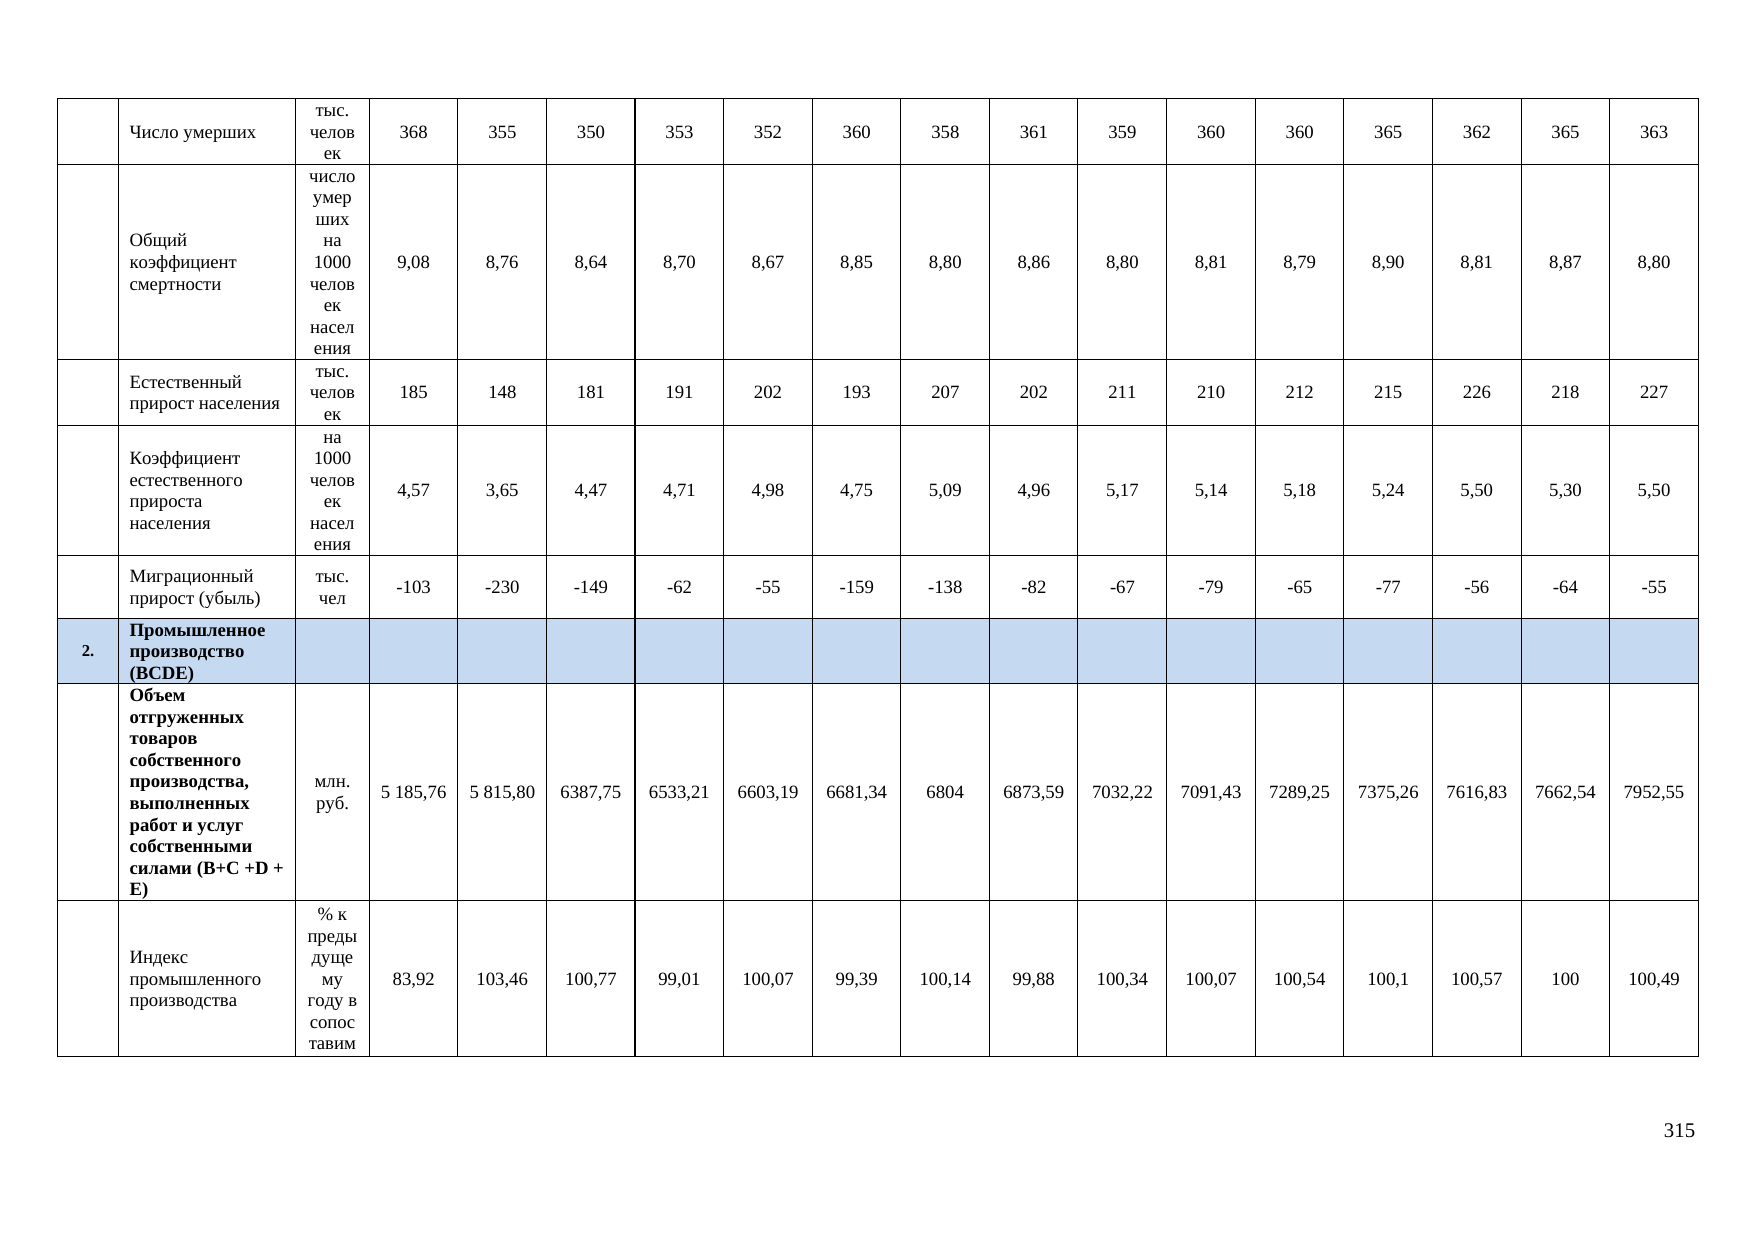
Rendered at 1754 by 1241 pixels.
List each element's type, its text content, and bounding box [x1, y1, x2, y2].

table_cell 7616,83 [1433, 684, 1521, 900]
table_cell 100,07 [724, 901, 812, 1056]
table_cell 360 [813, 99, 900, 164]
table_cell 6603,19 [724, 684, 812, 900]
table_cell 227 [1610, 360, 1698, 424]
table_cell 6804 [901, 684, 989, 900]
table_cell 8,81 [1167, 165, 1255, 359]
table_cell 100,57 [1433, 901, 1521, 1056]
table_cell 7032,22 [1078, 684, 1166, 900]
table_cell 99,01 [636, 901, 723, 1056]
table_cell [1167, 619, 1255, 683]
table_cell [58, 684, 118, 900]
table_cell [1610, 619, 1698, 683]
table_cell -56 [1433, 556, 1521, 617]
table_cell 100,34 [1078, 901, 1166, 1056]
table_cell 5,50 [1433, 426, 1521, 555]
table_cell 193 [813, 360, 900, 424]
table_cell 365 [1344, 99, 1432, 164]
table_cell -159 [813, 556, 900, 617]
table_cell [58, 426, 118, 555]
table_cell млн. руб. [296, 684, 369, 900]
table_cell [296, 901, 369, 1056]
table_cell 362 [1433, 99, 1521, 164]
table_cell 361 [990, 99, 1077, 164]
table_cell 4,47 [547, 426, 634, 555]
table_cell 7289,25 [1256, 684, 1343, 900]
table_cell -55 [1610, 556, 1698, 617]
table_cell 5 815,80 [458, 684, 546, 900]
table_cell 8,80 [901, 165, 989, 359]
table_cell 7091,43 [1167, 684, 1255, 900]
table_cell 5 185,76 [370, 684, 457, 900]
table_cell [58, 360, 118, 424]
table_cell [58, 556, 118, 617]
table_cell [370, 619, 457, 683]
table_cell 148 [458, 360, 546, 424]
table_cell [1256, 619, 1343, 683]
table_cell 100,14 [901, 901, 989, 1056]
table_cell 8,80 [1610, 165, 1698, 359]
table_cell 353 [636, 99, 723, 164]
table_cell -64 [1522, 556, 1609, 617]
table_cell 6681,34 [813, 684, 900, 900]
table_cell -65 [1256, 556, 1343, 617]
table_cell 7375,26 [1344, 684, 1432, 900]
table_cell 8,90 [1344, 165, 1432, 359]
table_cell 207 [901, 360, 989, 424]
table_cell [58, 901, 118, 1056]
table_cell 202 [724, 360, 812, 424]
table_cell [901, 619, 989, 683]
table_cell 8,80 [1078, 165, 1166, 359]
table_cell [636, 619, 723, 683]
table_cell 6533,21 [636, 684, 723, 900]
table_cell [813, 619, 900, 683]
table_cell 7662,54 [1522, 684, 1609, 900]
table_cell 210 [1167, 360, 1255, 424]
table_cell [458, 619, 546, 683]
table_cell 3,65 [458, 426, 546, 555]
table_cell [724, 619, 812, 683]
table_cell 83,92 [370, 901, 457, 1056]
table_cell 4,96 [990, 426, 1077, 555]
table_cell 8,64 [547, 165, 634, 359]
table_cell 8,86 [990, 165, 1077, 359]
table_cell 4,57 [370, 426, 457, 555]
table_cell 99,88 [990, 901, 1077, 1056]
table_cell 360 [1167, 99, 1255, 164]
table_cell 8,76 [458, 165, 546, 359]
table_cell [990, 619, 1077, 683]
table_cell 358 [901, 99, 989, 164]
table_cell 6873,59 [990, 684, 1077, 900]
table_cell 7952,55 [1610, 684, 1698, 900]
table_cell 100,77 [547, 901, 634, 1056]
table_cell 4,71 [636, 426, 723, 555]
table_cell Число умерших [119, 99, 295, 164]
table_cell 360 [1256, 99, 1343, 164]
table_cell 8,79 [1256, 165, 1343, 359]
table_cell 100,07 [1167, 901, 1255, 1056]
table_cell Коэффициент естественного прироста населения [119, 426, 295, 555]
table_cell 368 [370, 99, 457, 164]
table_cell 8,70 [636, 165, 723, 359]
table_cell [547, 619, 634, 683]
table_cell 5,14 [1167, 426, 1255, 555]
table_cell 5,09 [901, 426, 989, 555]
table_cell 212 [1256, 360, 1343, 424]
table_cell Общий коэффициент смертности [119, 165, 295, 359]
table_cell 355 [458, 99, 546, 164]
table_cell Объем отгруженных товаров собственного производства, выполненных работ и услуг собственными силами (В+C +D + E) [119, 684, 295, 900]
table_cell 185 [370, 360, 457, 424]
table_cell 202 [990, 360, 1077, 424]
table_cell -62 [636, 556, 723, 617]
table_cell -55 [724, 556, 812, 617]
table_cell 9,08 [370, 165, 457, 359]
table_cell 8,85 [813, 165, 900, 359]
table_cell 5,24 [1344, 426, 1432, 555]
table_cell 8,67 [724, 165, 812, 359]
table_cell Миграционный прирост (убыль) [119, 556, 295, 617]
table_cell 2. [58, 619, 118, 683]
table_cell 99,39 [813, 901, 900, 1056]
table_cell -67 [1078, 556, 1166, 617]
table_cell 100,54 [1256, 901, 1343, 1056]
table_cell 100,1 [1344, 901, 1432, 1056]
table_cell 5,17 [1078, 426, 1166, 555]
table_cell 350 [547, 99, 634, 164]
table_cell [1522, 619, 1609, 683]
table_cell -149 [547, 556, 634, 617]
table_cell число умерших на 1000 человек населения [296, 165, 369, 359]
table_cell -82 [990, 556, 1077, 617]
table_cell тыс. человек [296, 360, 369, 424]
table_cell на 1000 человек населения [296, 426, 369, 555]
table_cell -79 [1167, 556, 1255, 617]
table_cell [1078, 619, 1166, 683]
table_cell -103 [370, 556, 457, 617]
table_cell 5,50 [1610, 426, 1698, 555]
table_cell 103,46 [458, 901, 546, 1056]
table_cell 365 [1522, 99, 1609, 164]
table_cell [119, 901, 295, 1056]
table_cell [296, 619, 369, 683]
table_cell 6387,75 [547, 684, 634, 900]
table_cell 226 [1433, 360, 1521, 424]
table_cell -230 [458, 556, 546, 617]
table_cell 5,18 [1256, 426, 1343, 555]
table_cell 8,81 [1433, 165, 1521, 359]
table_cell 100,49 [1610, 901, 1698, 1056]
table_cell 215 [1344, 360, 1432, 424]
table_cell 5,30 [1522, 426, 1609, 555]
table_cell 191 [636, 360, 723, 424]
table_cell -138 [901, 556, 989, 617]
table_cell 4,98 [724, 426, 812, 555]
table_cell Естественный прирост населения [119, 360, 295, 424]
table_cell 211 [1078, 360, 1166, 424]
table_cell [1433, 619, 1521, 683]
table_cell 359 [1078, 99, 1166, 164]
table_cell Промышленное производство (BCDE) [119, 619, 295, 683]
table_cell тыс. человек [296, 99, 369, 164]
table_cell 363 [1610, 99, 1698, 164]
table_cell тыс. чел [296, 556, 369, 617]
table_cell [1344, 619, 1432, 683]
table_cell 352 [724, 99, 812, 164]
table_cell -77 [1344, 556, 1432, 617]
table_cell 181 [547, 360, 634, 424]
table_cell 100 [1522, 901, 1609, 1056]
table_cell 218 [1522, 360, 1609, 424]
table_cell [58, 165, 118, 359]
table_cell 8,87 [1522, 165, 1609, 359]
table_cell [58, 99, 118, 164]
table_cell 4,75 [813, 426, 900, 555]
